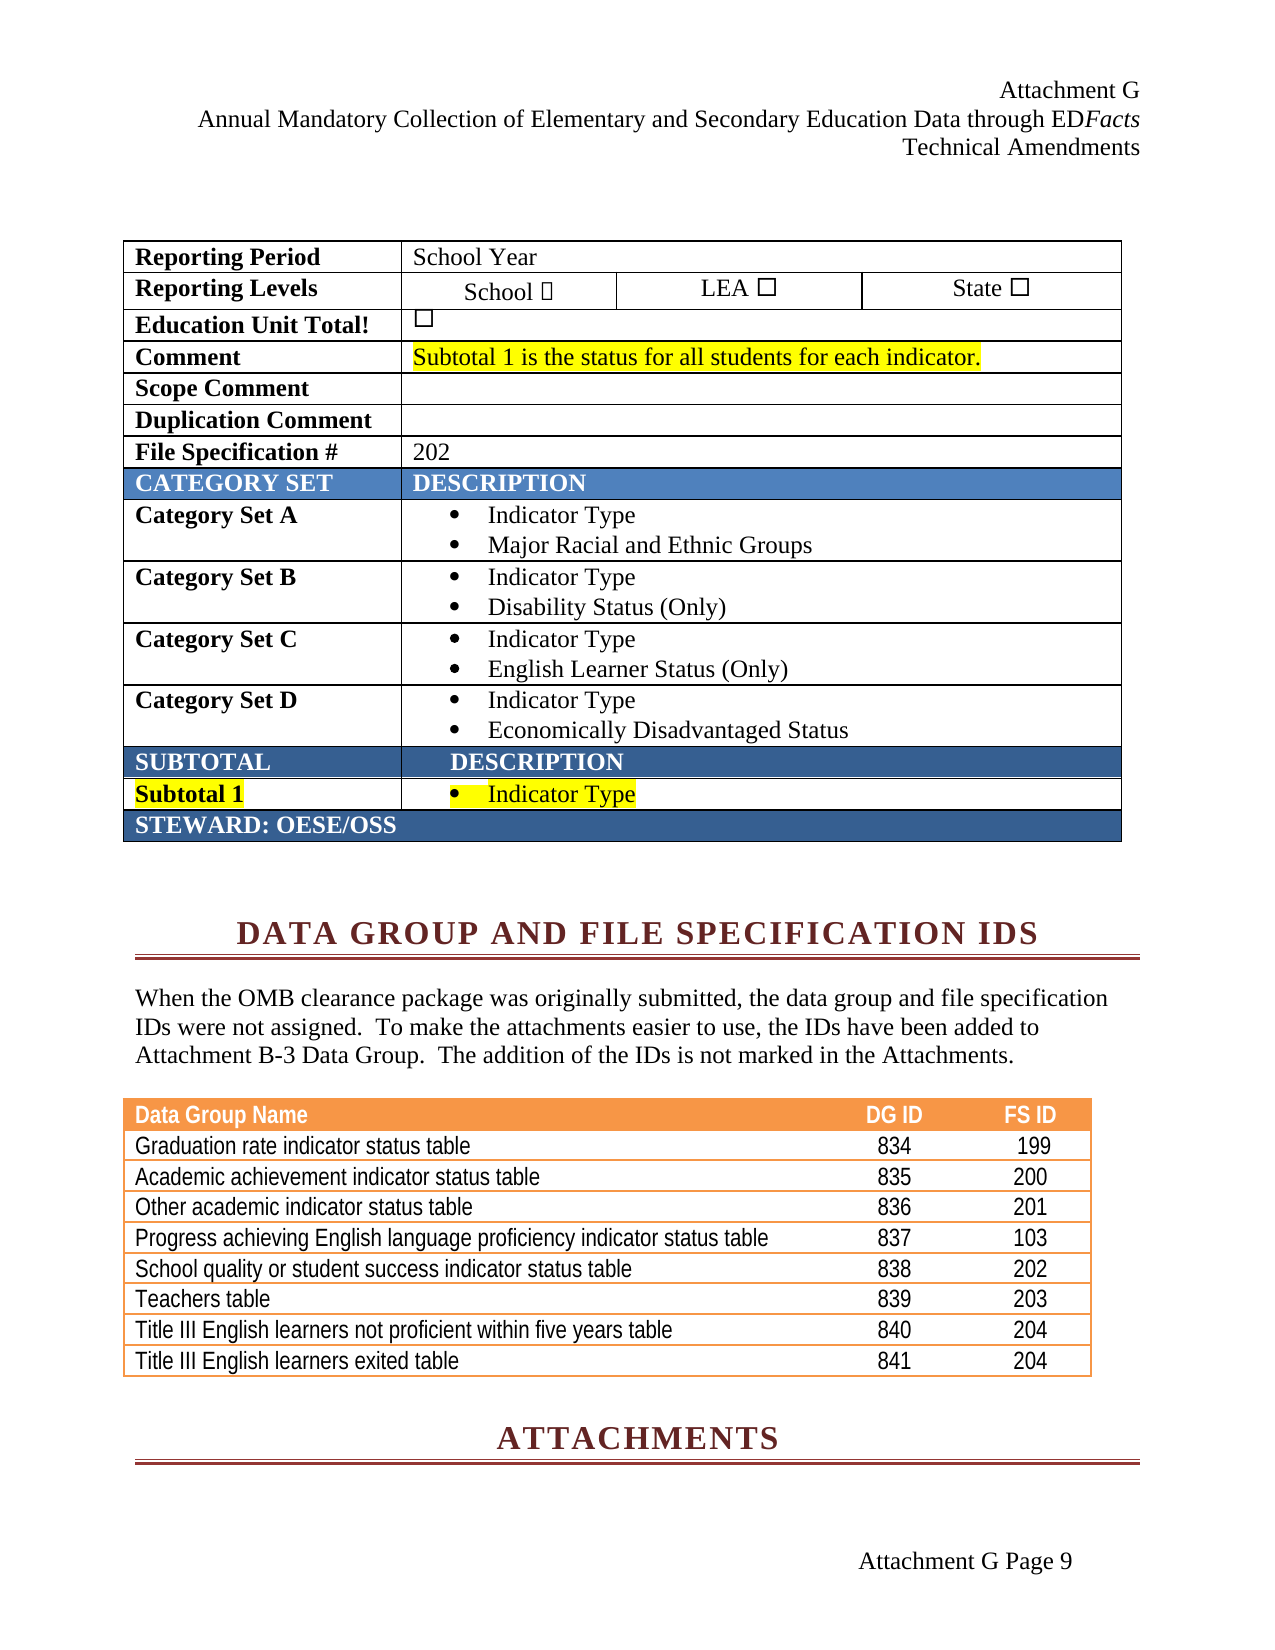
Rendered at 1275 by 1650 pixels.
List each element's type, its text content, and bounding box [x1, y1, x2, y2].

table_cell Indicator Type Disability Status (Only) [402, 562, 1121, 622]
table_cell 837 [819, 1223, 969, 1252]
table_cell Category Set B [124, 562, 401, 622]
table_cell School Year [402, 242, 1121, 272]
table_cell 202 [402, 437, 1121, 467]
table_cell Reporting Levels [124, 273, 401, 309]
table_cell Category Set A [124, 500, 401, 560]
table_cell File Specification # [124, 437, 401, 467]
table_cell [402, 310, 1121, 340]
table_cell 839 [819, 1284, 969, 1313]
table_cell Subtotal 1 [124, 779, 401, 809]
table_cell LEA [617, 273, 861, 309]
table_cell 202 [969, 1254, 1090, 1282]
table_cell DESCRIPTION [402, 747, 1121, 777]
table_cell STEWARD: OESE/OSS [124, 811, 1121, 841]
table_cell School quality or student success indicator status table [125, 1254, 819, 1282]
table_cell 201 [969, 1192, 1090, 1221]
table_cell Academic achievement indicator status table [125, 1161, 819, 1190]
table_cell Category Set D [124, 686, 401, 746]
table_cell Teachers table [125, 1284, 819, 1313]
table_cell DESCRIPTION [402, 469, 1121, 499]
table_header DG ID [819, 1100, 969, 1129]
table_header FS ID [969, 1100, 1090, 1129]
table_cell 841 [819, 1346, 969, 1374]
table_cell 200 [969, 1161, 1090, 1190]
table_cell [402, 405, 1121, 435]
table_cell 834 [819, 1131, 969, 1159]
table_cell Title III English learners not proficient within five years table [125, 1315, 819, 1344]
table_header Data Group Name [125, 1100, 819, 1129]
table_cell 835 [819, 1161, 969, 1190]
table_cell Scope Comment [124, 374, 401, 404]
table_cell Indicator Type English Learner Status (Only) [402, 624, 1121, 684]
table_cell SUBTOTAL [124, 747, 401, 777]
table_cell CATEGORY SET [124, 469, 401, 499]
table_cell 838 [819, 1254, 969, 1282]
table_cell Indicator Type [402, 779, 1121, 809]
table_cell 204 [969, 1315, 1090, 1344]
table_cell State [863, 273, 1121, 309]
table_cell 199 [969, 1131, 1090, 1159]
table_cell 203 [969, 1284, 1090, 1313]
table_cell 840 [819, 1315, 969, 1344]
table_cell [402, 374, 1121, 404]
table_cell 103 [969, 1223, 1090, 1252]
table_cell Category Set C [124, 624, 401, 684]
table_cell Comment [124, 342, 401, 372]
table_cell Graduation rate indicator status table [125, 1131, 819, 1159]
table_cell Duplication Comment [124, 405, 401, 435]
table_cell Indicator Type Major Racial and Ethnic Groups [402, 500, 1121, 560]
text When the OMB clearance package was originally submitted, the data group and file specification IDs were not assigned. To make the attachments easier to use, the IDs have been added to Attachment B-3 Data Group. The addition of the IDs is not marked in the Attachments. [135, 983, 1140, 1069]
subtitle Attachments [135, 1418, 1140, 1459]
table_cell Title III English learners exited table [125, 1346, 819, 1374]
table_cell Education Unit Total! [124, 310, 401, 340]
table_cell Reporting Period [124, 242, 401, 272]
subtitle Data Group and File Specification IDs [135, 913, 1140, 954]
table_cell 836 [819, 1192, 969, 1221]
table_cell Other academic indicator status table [125, 1192, 819, 1221]
table_cell 204 [969, 1346, 1090, 1374]
table_cell Progress achieving English language proficiency indicator status table [125, 1223, 819, 1252]
table_cell School  [402, 273, 616, 309]
table_cell Indicator Type Economically Disadvantaged Status [402, 686, 1121, 746]
table_cell Subtotal 1 is the status for all students for each indicator. [402, 342, 1121, 372]
